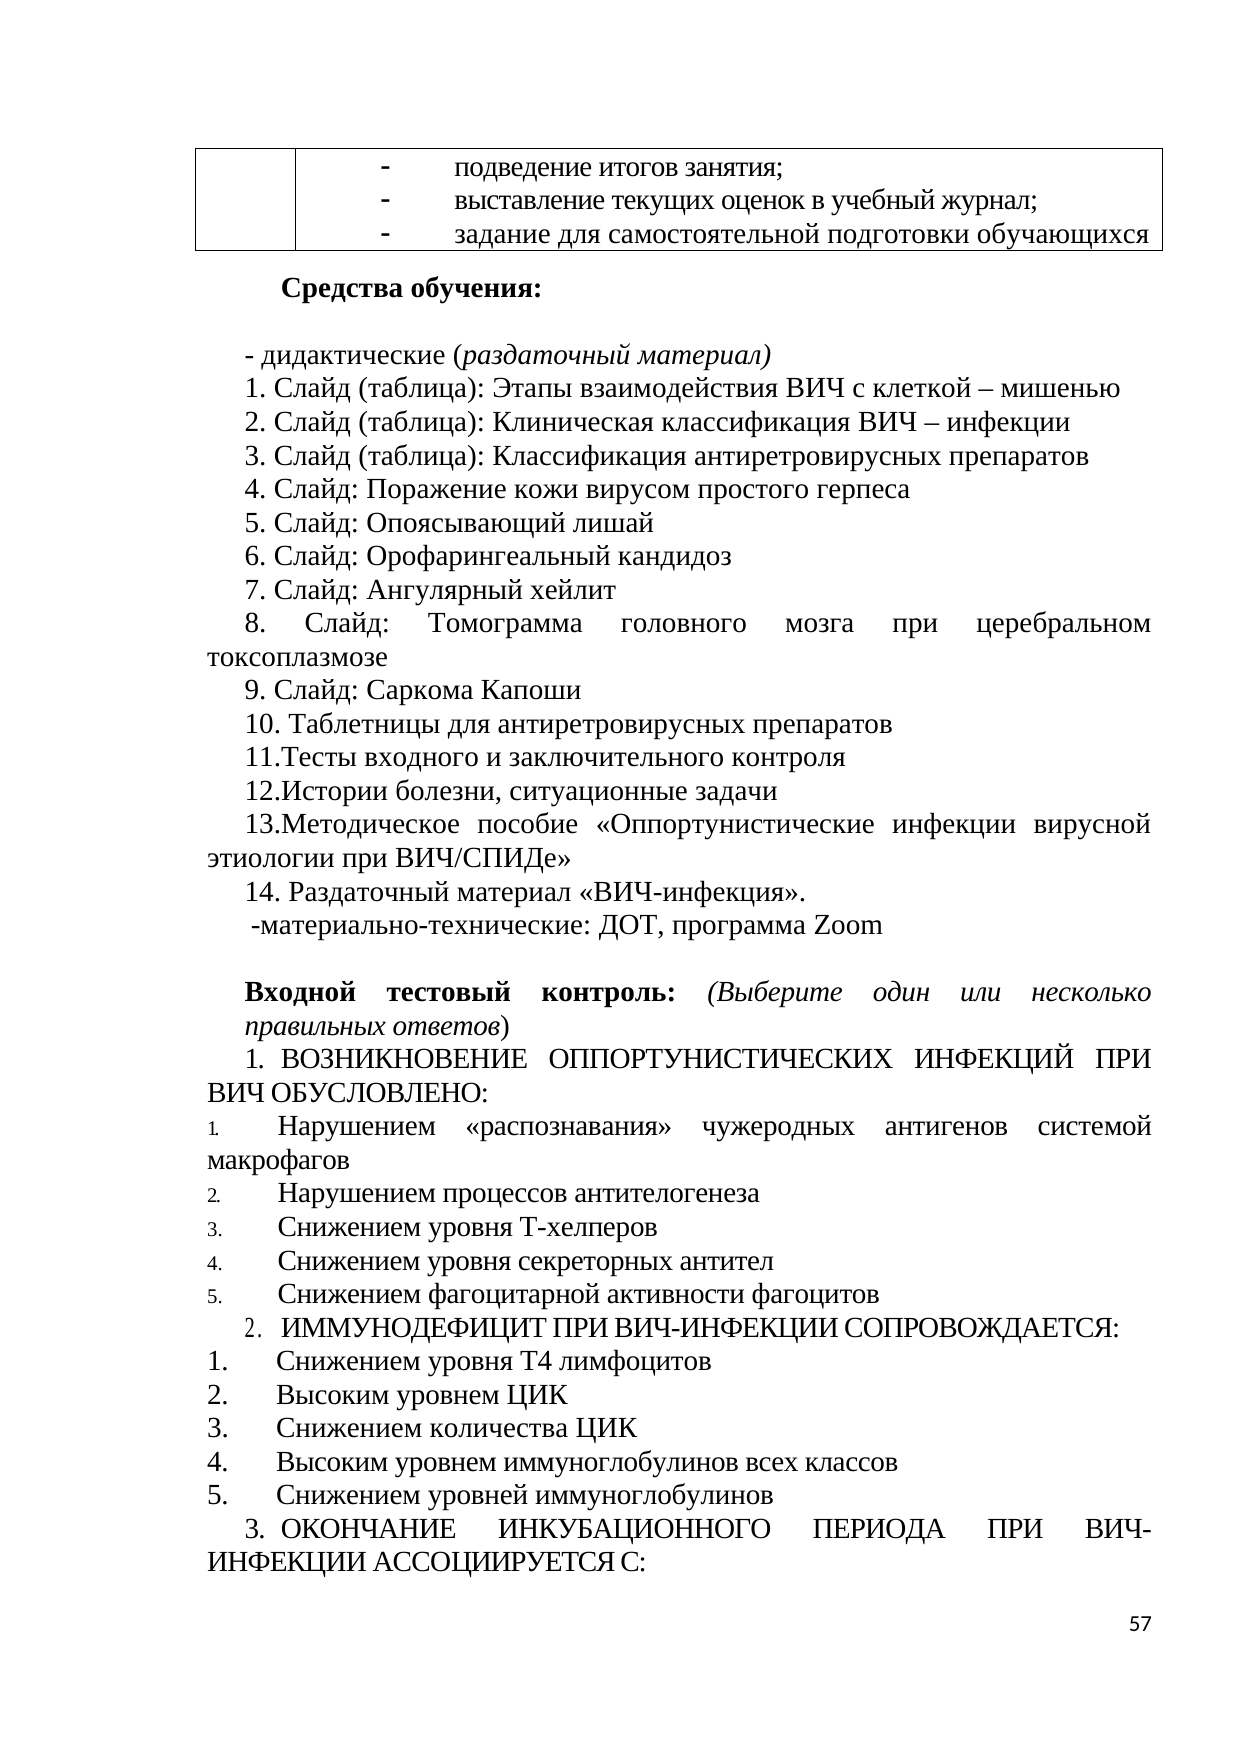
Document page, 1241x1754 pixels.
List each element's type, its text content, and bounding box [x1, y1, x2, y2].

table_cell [296, 149, 1162, 250]
list Снижением уровней иммуноглобулинов [207, 1477, 1152, 1511]
list Нарушением «распознавания» чужеродных антигенов системой макрофагов [207, 1108, 1152, 1176]
list Снижением уровня секреторных антител [207, 1243, 1152, 1276]
text 7. Слайд: Ангулярный хейлит [207, 572, 1152, 605]
text 4. Слайд: Поражение кожи вирусом простого герпеса [207, 471, 1152, 505]
text 9. Слайд: Саркома Капоши [207, 672, 1152, 706]
text 5. Слайд: Опоясывающий лишай [207, 505, 1152, 538]
text 3. Окончание инкубационного периода при ВИЧ-инфекции ассоциируется с: [207, 1511, 1152, 1578]
text 1. Возникновение оппортунистических инфекций при ВИЧ обусловлено: [207, 1041, 1152, 1108]
text Входной тестовый контроль: (Выберите один или несколько правильных ответов) [244, 974, 1152, 1041]
text 6. Слайд: Орофарингеальный кандидоз [207, 538, 1152, 572]
list Снижением уровня Т-хелперов [207, 1209, 1152, 1243]
text 8. Слайд: Томограмма головного мозга при церебральном токсоплазмозе [207, 605, 1152, 672]
text - дидактические (раздаточный материал) [207, 337, 1152, 371]
list Нарушением процессов антителогенеза [207, 1176, 1152, 1209]
list Высоким уровнем ЦИК [207, 1377, 1152, 1410]
text 1. Слайд (таблица): Этапы взаимодействия ВИЧ с клеткой – мишенью [207, 371, 1152, 404]
text 11.Тесты входного и заключительного контроля [207, 739, 1152, 773]
text 3. Слайд (таблица): Классификация антиретровирусных препаратов [207, 438, 1152, 471]
text 2. Слайд (таблица): Клиническая классификация ВИЧ – инфекции [207, 404, 1152, 438]
text Средства обучения: [207, 270, 1152, 303]
text 14. Раздаточный материал «ВИЧ-инфекция». [207, 874, 1152, 907]
list Снижением фагоцитарной активности фагоцитов [207, 1276, 1152, 1310]
text 10. Таблетницы для антиретровирусных препаратов [207, 706, 1152, 739]
text 2. Иммунодефицит при ВИЧ-инфекции сопровождается: [207, 1310, 1152, 1343]
text 12.Истории болезни, ситуационные задачи [207, 773, 1152, 807]
text 13.Методическое пособие «Оппортунистические инфекции вирусной этиологии при ВИЧ/СПИДе» [207, 807, 1152, 874]
table_cell 4 [196, 149, 295, 250]
list Снижением уровня Т4 лимфоцитов [207, 1343, 1152, 1377]
text -материально-технические: ДОТ, программа Zoom [207, 907, 1152, 941]
list Высоким уровнем иммуноглобулинов всех классов [207, 1444, 1152, 1477]
list Снижением количества ЦИК [207, 1410, 1152, 1444]
